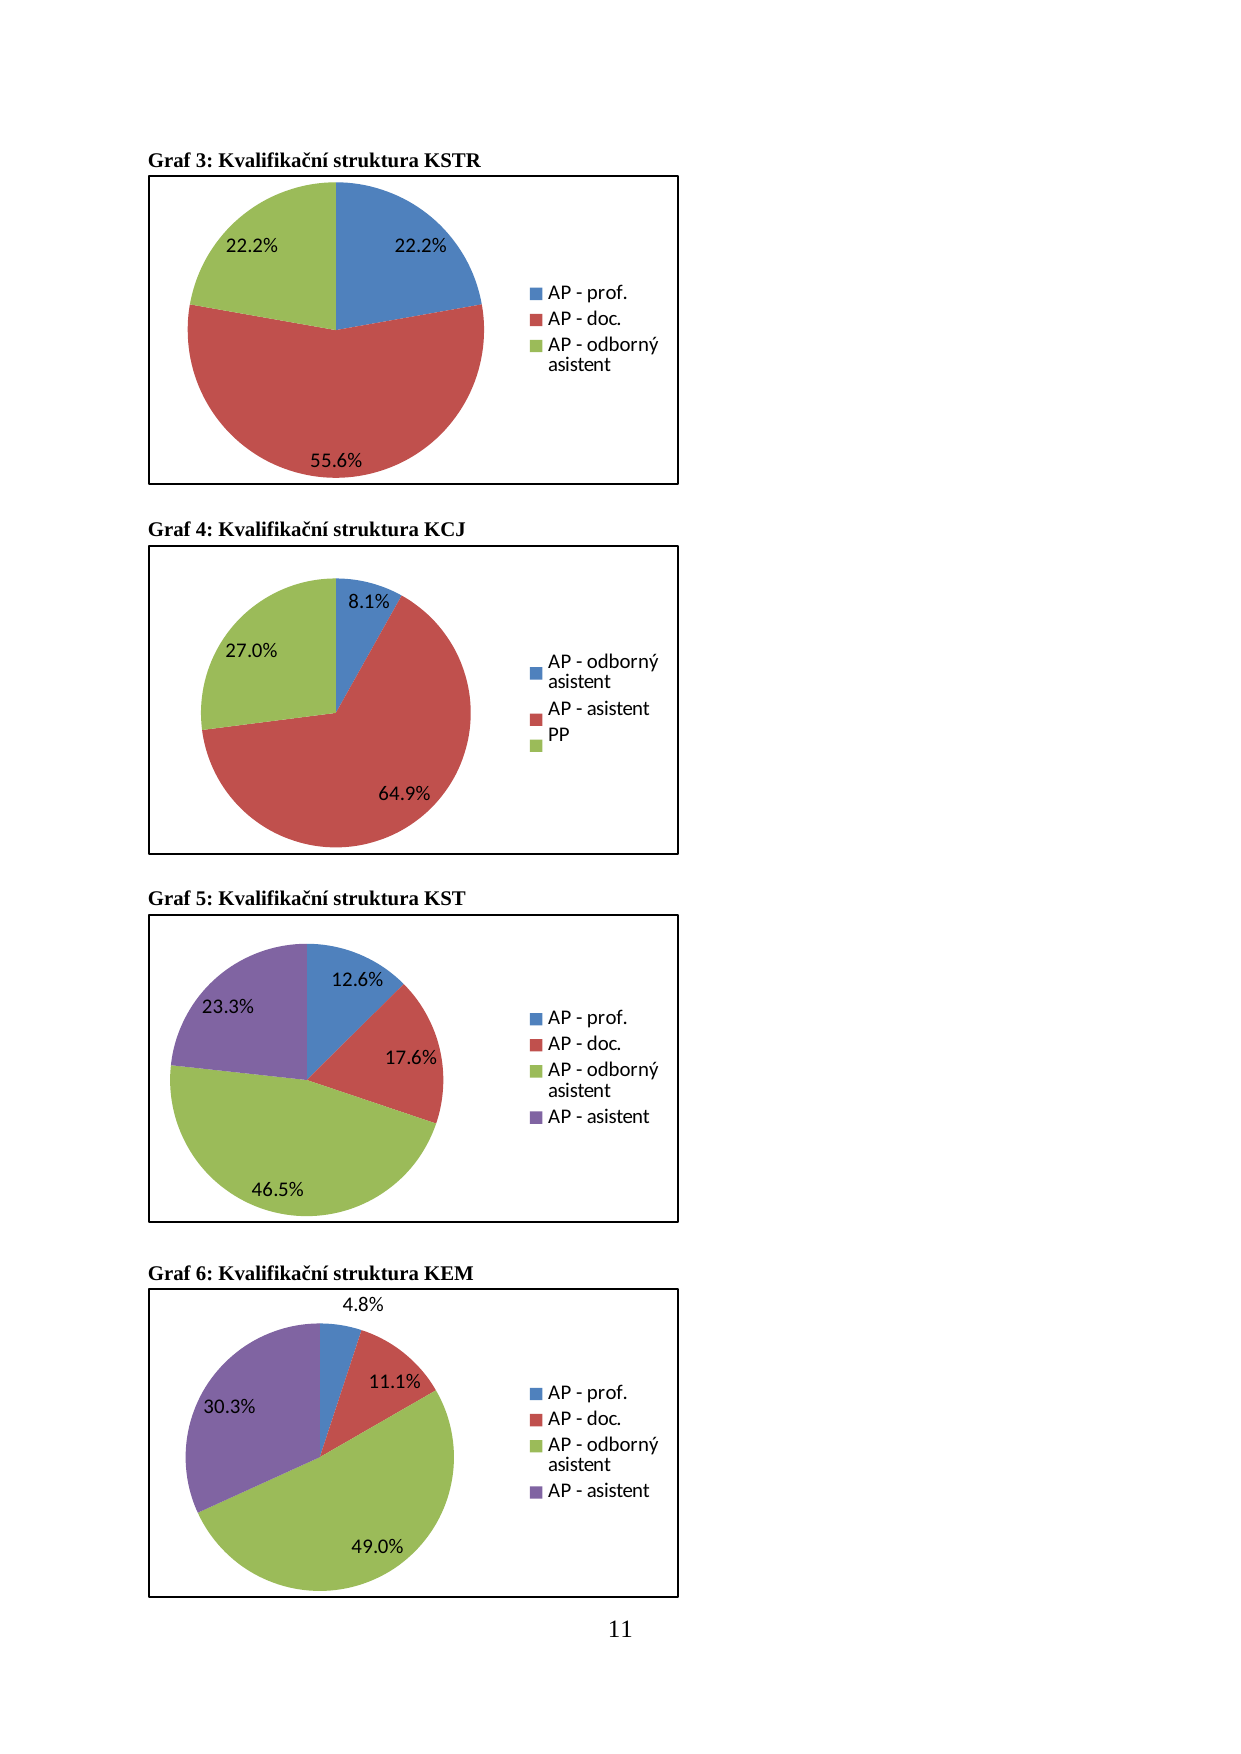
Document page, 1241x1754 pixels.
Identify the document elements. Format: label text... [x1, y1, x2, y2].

text Graf 4: Kvalifikační struktura KCJ [148, 517, 1093, 541]
